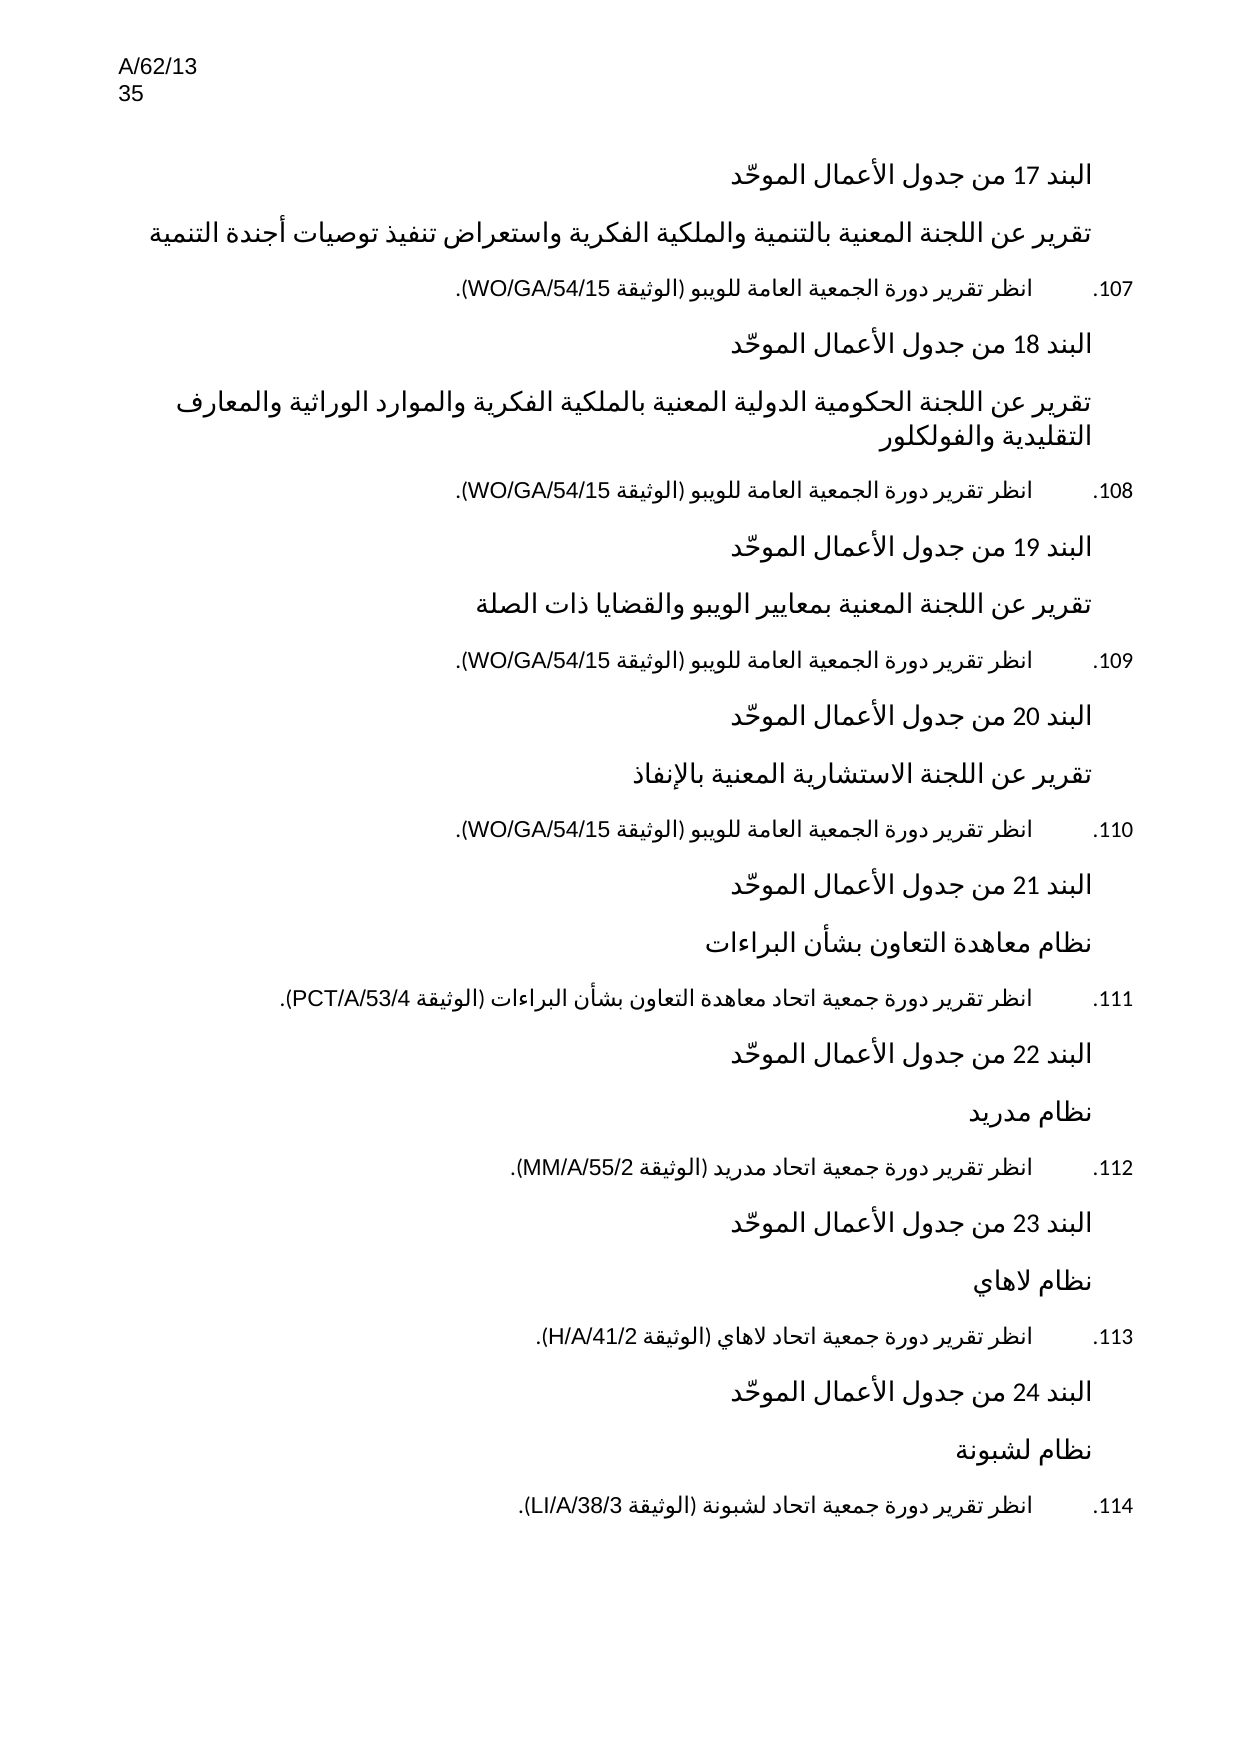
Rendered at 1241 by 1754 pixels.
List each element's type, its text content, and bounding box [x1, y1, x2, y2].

subtitle تقرير عن اللجنة المعنية بالتنمية والملكية الفكرية واستعراض تنفيذ توصيات أجندة التنمية [118, 217, 1092, 249]
list انظر تقرير دورة جمعية اتحاد لشبونة (الوثيقة LI/A/38/3). [118, 1491, 1092, 1519]
subtitle البند 24 من جدول الأعمال الموحّد [118, 1375, 1092, 1408]
subtitle تقرير عن اللجنة الاستشارية المعنية بالإنفاذ [118, 757, 1092, 790]
subtitle البند 17 من جدول الأعمال الموحّد [118, 158, 1092, 192]
subtitle البند 19 من جدول الأعمال الموحّد [118, 530, 1092, 563]
subtitle البند 18 من جدول الأعمال الموحّد [118, 328, 1092, 361]
subtitle البند 20 من جدول الأعمال الموحّد [118, 699, 1092, 732]
subtitle البند 23 من جدول الأعمال الموحّد [118, 1206, 1092, 1239]
list انظر تقرير دورة الجمعية العامة للويبو (الوثيقة WO/GA/54/15). [118, 815, 1092, 843]
subtitle نظام معاهدة التعاون بشأن البراءات [118, 926, 1092, 959]
list انظر تقرير دورة جمعية اتحاد مدريد (الوثيقة MM/A/55/2). [118, 1153, 1092, 1181]
list انظر تقرير دورة الجمعية العامة للويبو (الوثيقة WO/GA/54/15). [118, 477, 1092, 505]
subtitle البند 22 من جدول الأعمال الموحّد [118, 1037, 1092, 1070]
list انظر تقرير دورة جمعية اتحاد لاهاي (الوثيقة H/A/41/2). [118, 1322, 1092, 1350]
subtitle نظام مدريد [118, 1095, 1092, 1128]
subtitle نظام لشبونة [118, 1433, 1092, 1466]
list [118, 274, 1092, 303]
subtitle تقرير عن اللجنة الحكومية الدولية المعنية بالملكية الفكرية والموارد الوراثية والمعارف التقليدية والفولكلور [118, 386, 1092, 452]
subtitle نظام لاهاي [118, 1264, 1092, 1297]
list انظر تقرير دورة جمعية اتحاد معاهدة التعاون بشأن البراءات (الوثيقة PCT/A/53/4). [118, 984, 1092, 1012]
list انظر تقرير دورة الجمعية العامة للويبو (الوثيقة WO/GA/54/15). [118, 646, 1092, 674]
subtitle البند 21 من جدول الأعمال الموحّد [118, 868, 1092, 901]
subtitle تقرير عن اللجنة المعنية بمعايير الويبو والقضايا ذات الصلة [118, 588, 1092, 621]
